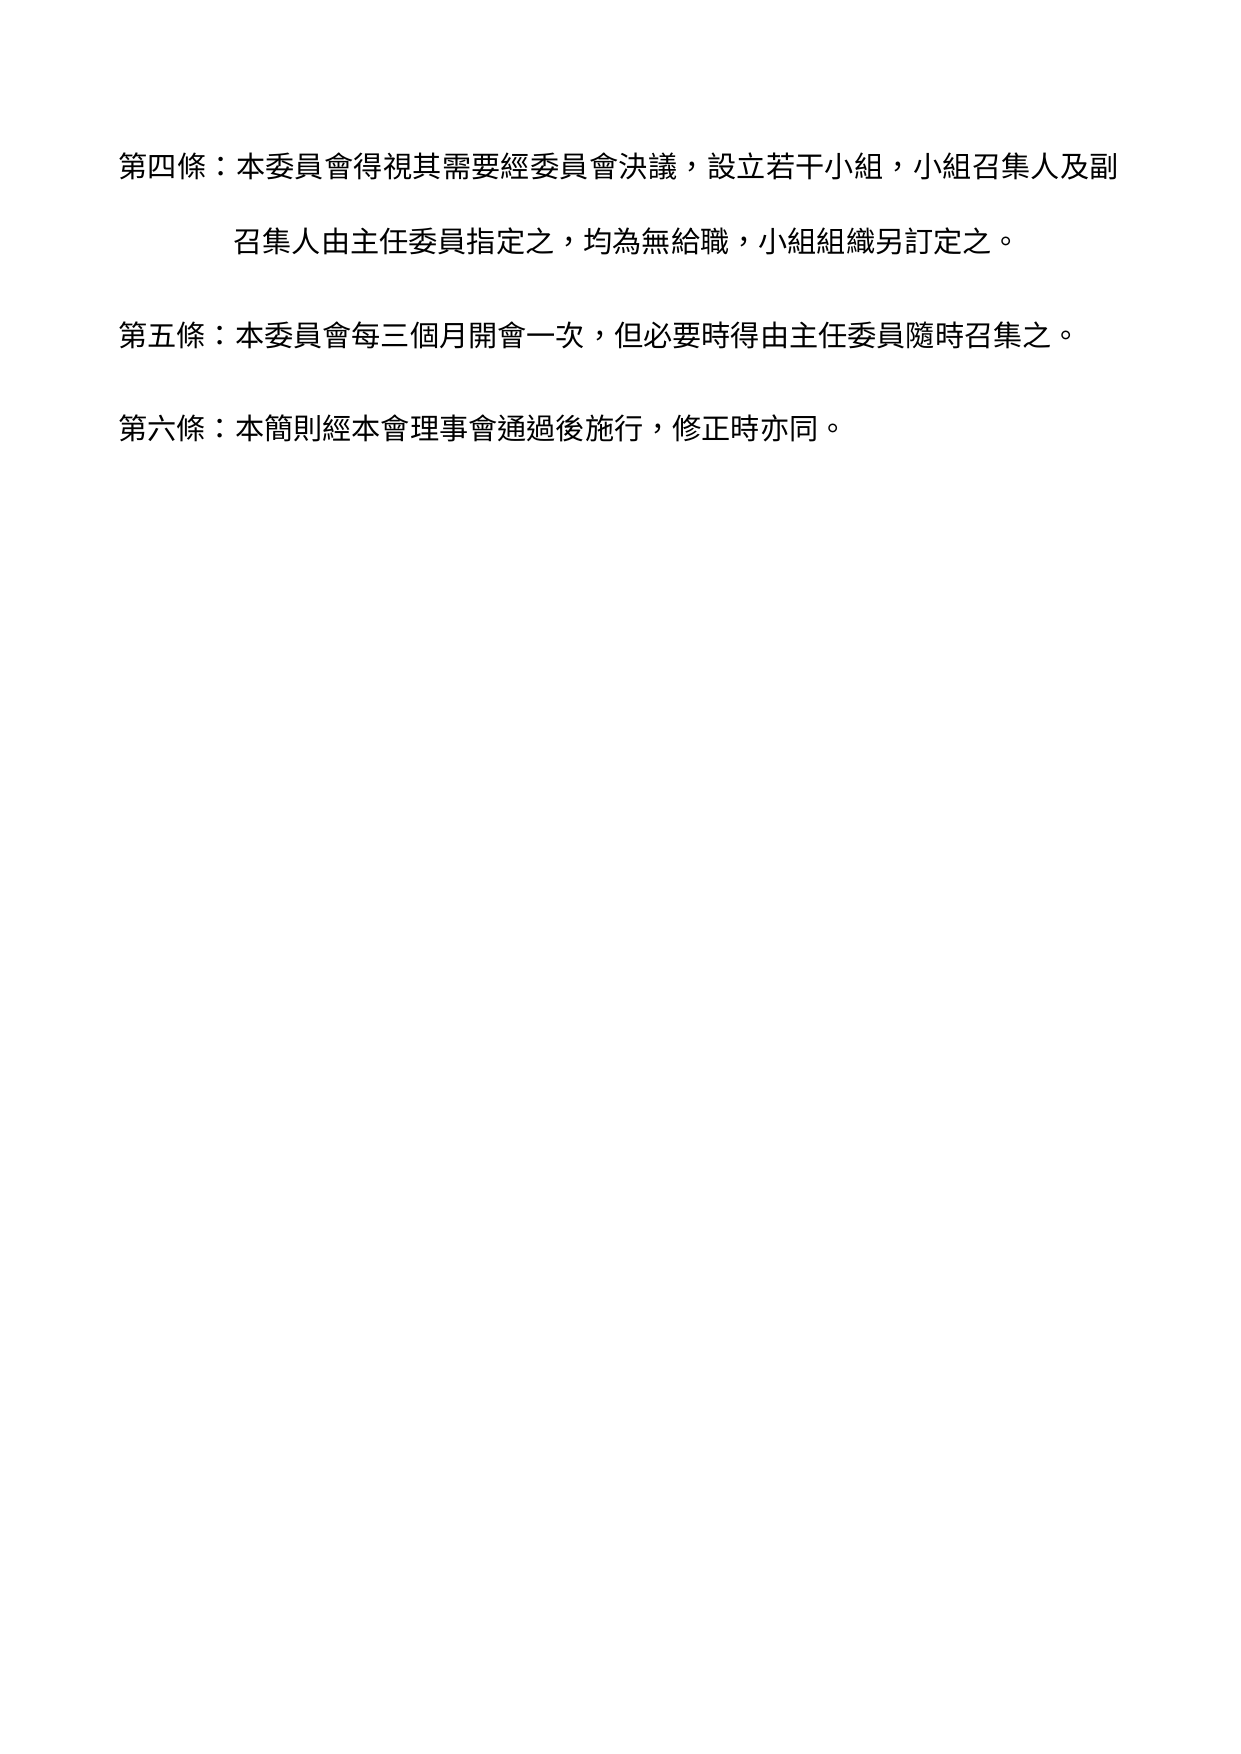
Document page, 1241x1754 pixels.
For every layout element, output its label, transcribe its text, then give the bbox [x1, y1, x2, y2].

text 第四條：本委員會得視其需要經委員會決議，設立若干小組，小組召集人及副召集人由主任委員指定之，均為無給職，小組組織另訂定之。 [118, 127, 1122, 277]
text 第六條：本簡則經本會理事會通過後施行，修正時亦同。 [118, 389, 1122, 464]
text 第五條：本委員會每三個月開會一次，但必要時得由主任委員隨時召集之。 [118, 296, 1122, 371]
